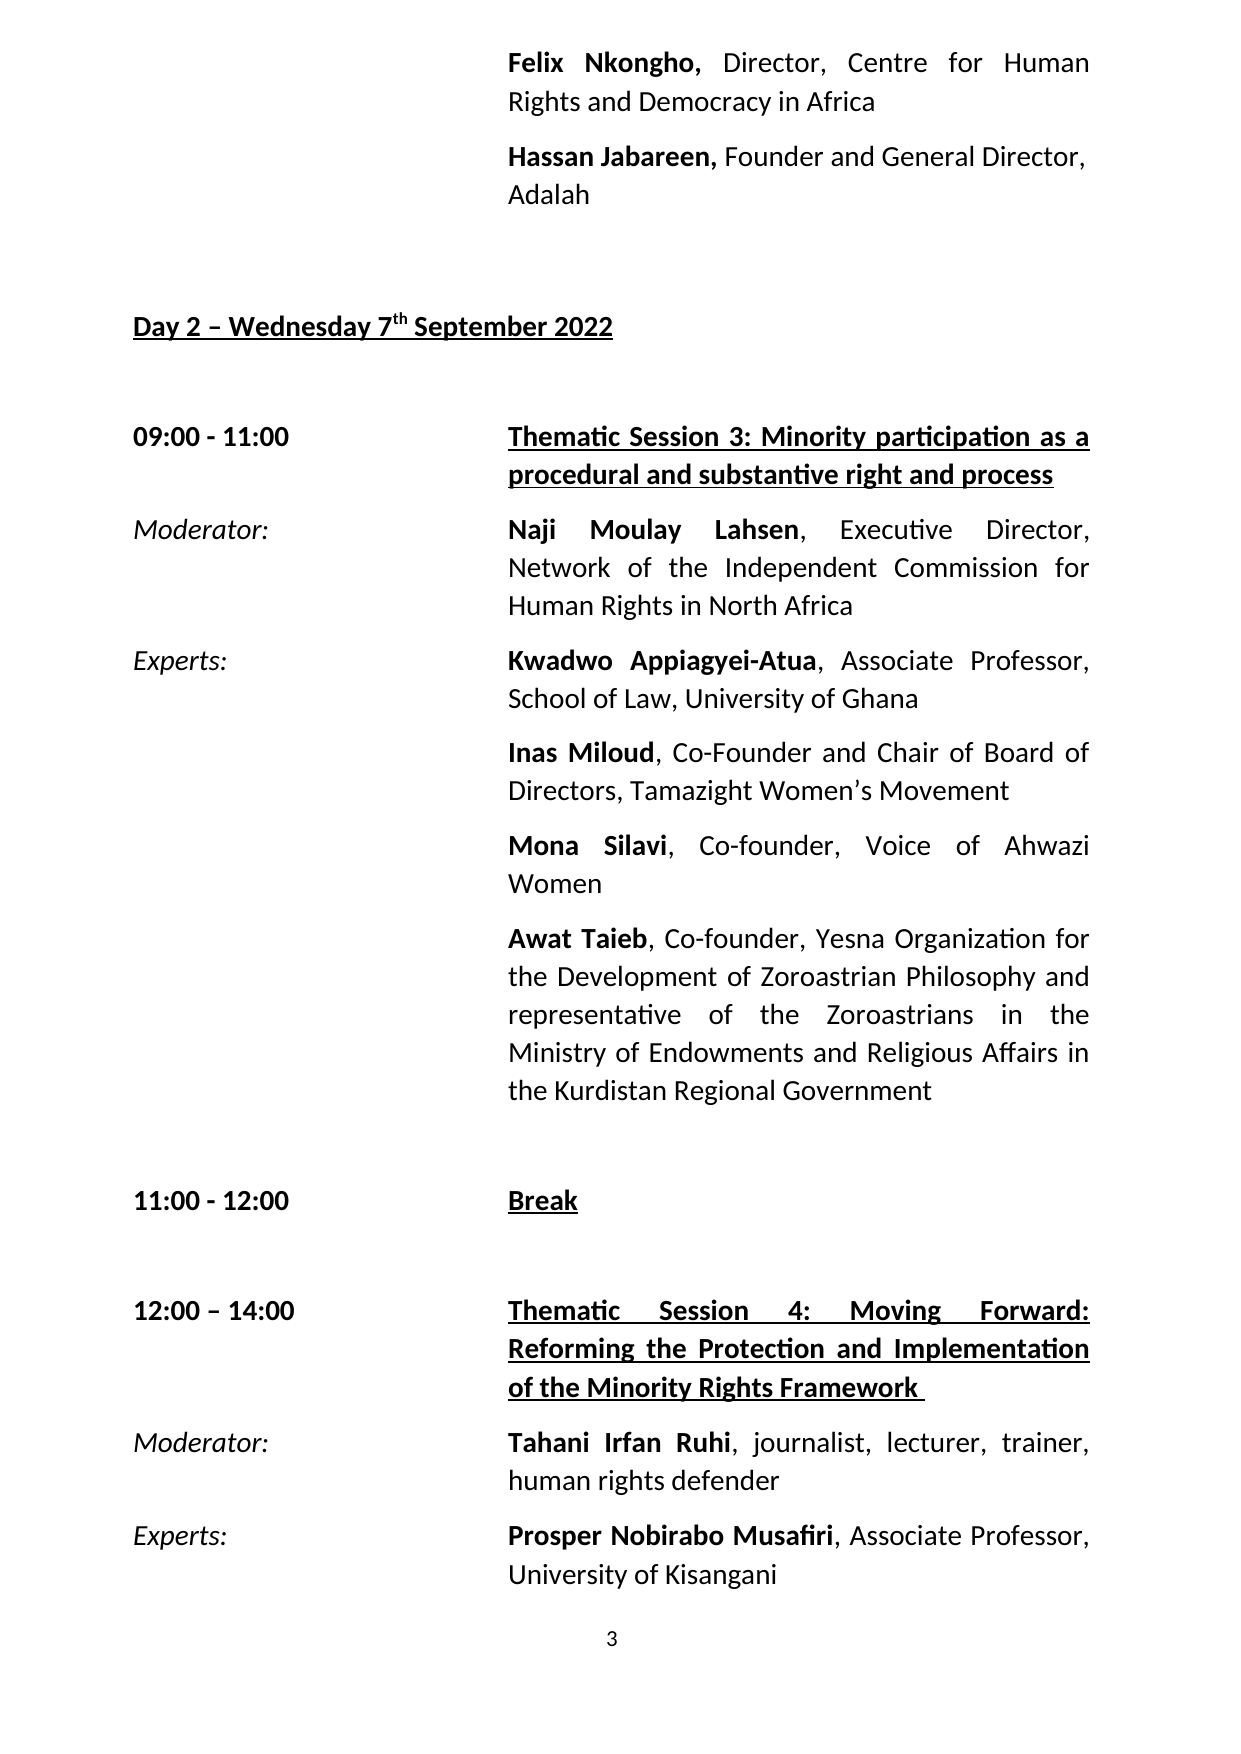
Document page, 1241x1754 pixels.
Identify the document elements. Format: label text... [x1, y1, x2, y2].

text Inas Miloud, Co-Founder and Chair of Board of Directors, Tamazight Women’s Movement [508, 734, 1090, 808]
text Day 2 – Wednesday 7th September 2022 [133, 308, 1090, 344]
text Experts: Kwadwo Appiagyei-Atua, Associate Professor, School of Law, University of Ghana [133, 642, 1090, 715]
text Hassan Jabareen, Founder and General Director, Adalah [508, 138, 1090, 212]
text 09:00 - 11:00 Thematic Session 3: Minority participation as a procedural and substantive right and process [133, 418, 1090, 492]
text 11:00 - 12:00 Break [133, 1182, 1090, 1217]
text Awat Taieb, Co-founder, Yesna Organization for the Development of Zoroastrian Philosophy and representative of the Zoroastrians in the Ministry of Endowments and Religious Affairs in the Kurdistan Regional Government [508, 920, 1090, 1107]
text 12:00 – 14:00 Thematic Session 4: Moving Forward: Reforming the Protection and Implementation of the Minority Rights Framework [133, 1292, 1090, 1404]
text Experts: Prosper Nobirabo Musafiri, Associate Professor, University of Kisangani [133, 1517, 1090, 1591]
text Moderator: Naji Moulay Lahsen, Executive Director, Network of the Independent Commission for Human Rights in North Africa [133, 511, 1090, 623]
text Mona Silavi, Co-founder, Voice of Ahwazi Women [508, 827, 1090, 901]
text Felix Nkongho, Director, Centre for Human Rights and Democracy in Africa [508, 44, 1090, 118]
text Moderator: Tahani Irfan Ruhi, journalist, lecturer, trainer, human rights defender [133, 1424, 1090, 1498]
